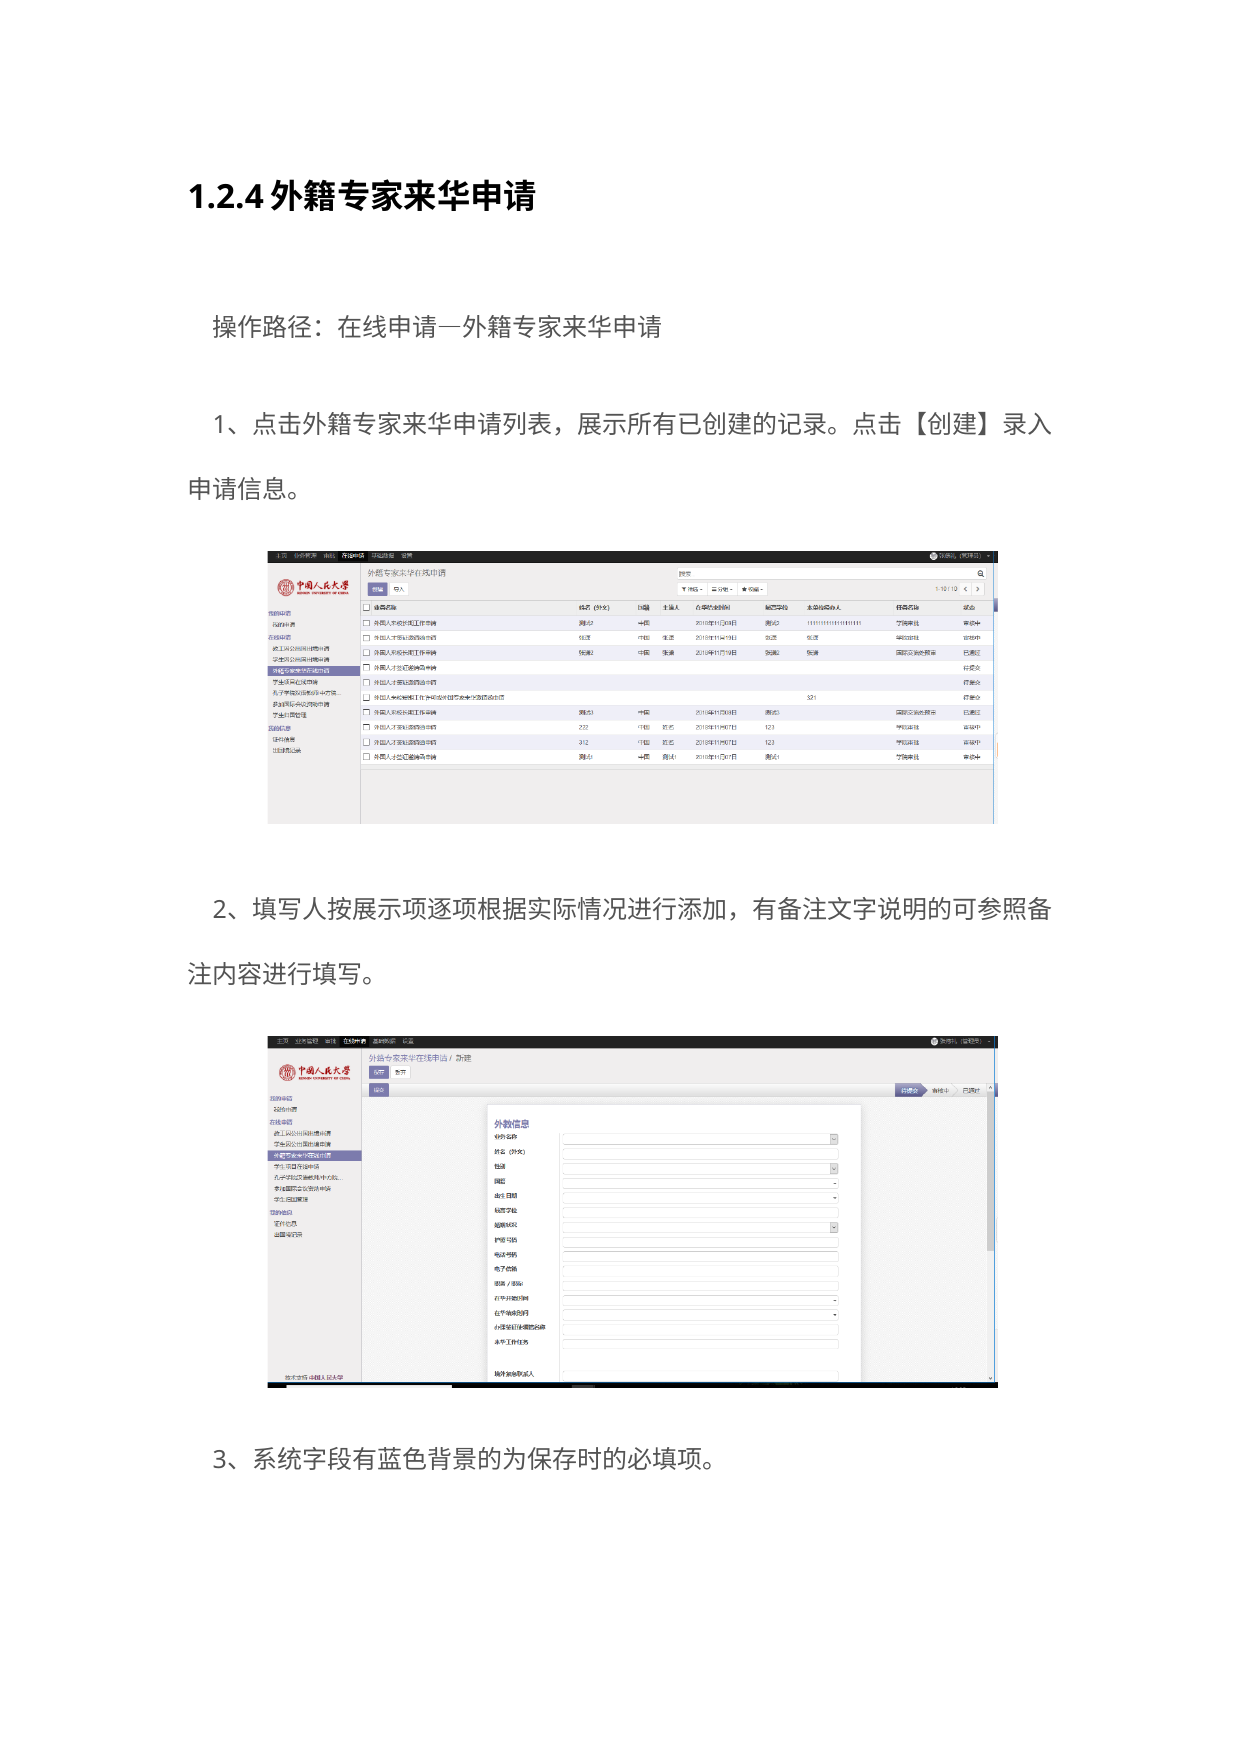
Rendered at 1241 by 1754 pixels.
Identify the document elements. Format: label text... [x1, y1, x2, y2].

text 2、填写人按展示项逐项根据实际情况进行添加，有备注文字说明的可参照备注内容进行填写。 [187, 875, 1053, 1005]
picture [267, 551, 998, 824]
subtitle 1.2.4外籍专家来华申请 [187, 162, 1053, 227]
text 操作路径：在线申请—外籍专家来华申请 [187, 293, 1053, 358]
text 3、系统字段有蓝色背景的为保存时的必填项。 [187, 1425, 1053, 1490]
text 1、点击外籍专家来华申请列表，展示所有已创建的记录。点击【创建】录入申请信息。 [187, 390, 1053, 520]
picture [267, 1036, 998, 1388]
